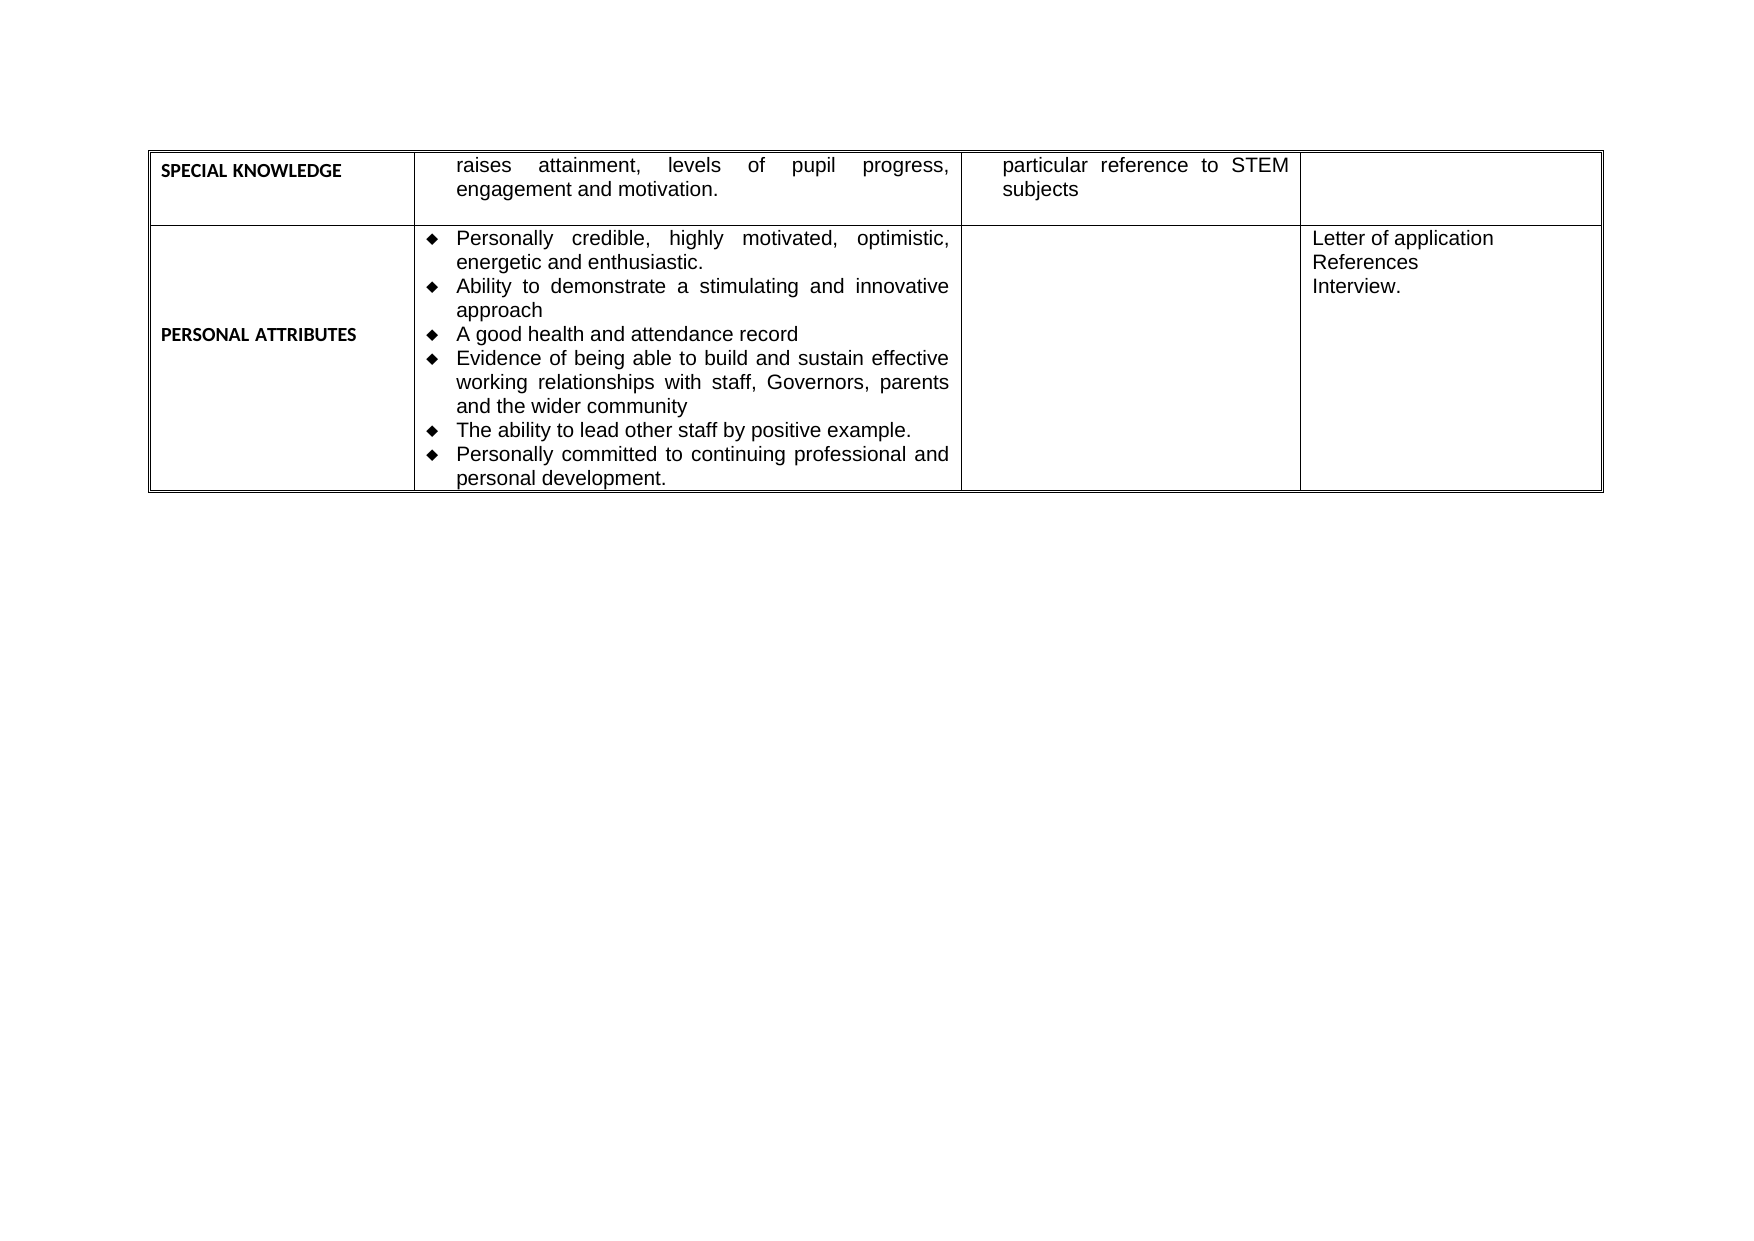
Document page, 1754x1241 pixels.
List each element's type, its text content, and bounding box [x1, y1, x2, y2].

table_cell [962, 153, 1300, 225]
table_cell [1301, 153, 1601, 225]
table_cell Letter of application References Interview. [1301, 226, 1601, 490]
table_cell [962, 226, 1300, 490]
table_cell Personally credible, highly motivated, optimistic, energetic and enthusiastic. Ability to demonstrate a stimulating and innovative approach A good health and attendance record Evidence of being able to build and sustain effective working relationships with staff, Governors, parents and the wider community The ability to lead other staff by positive example. Personally committed to continuing professional and personal development. [415, 226, 961, 490]
table_cell personal attributes [151, 226, 414, 490]
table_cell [415, 153, 961, 225]
table_cell special knowledge [151, 153, 414, 225]
